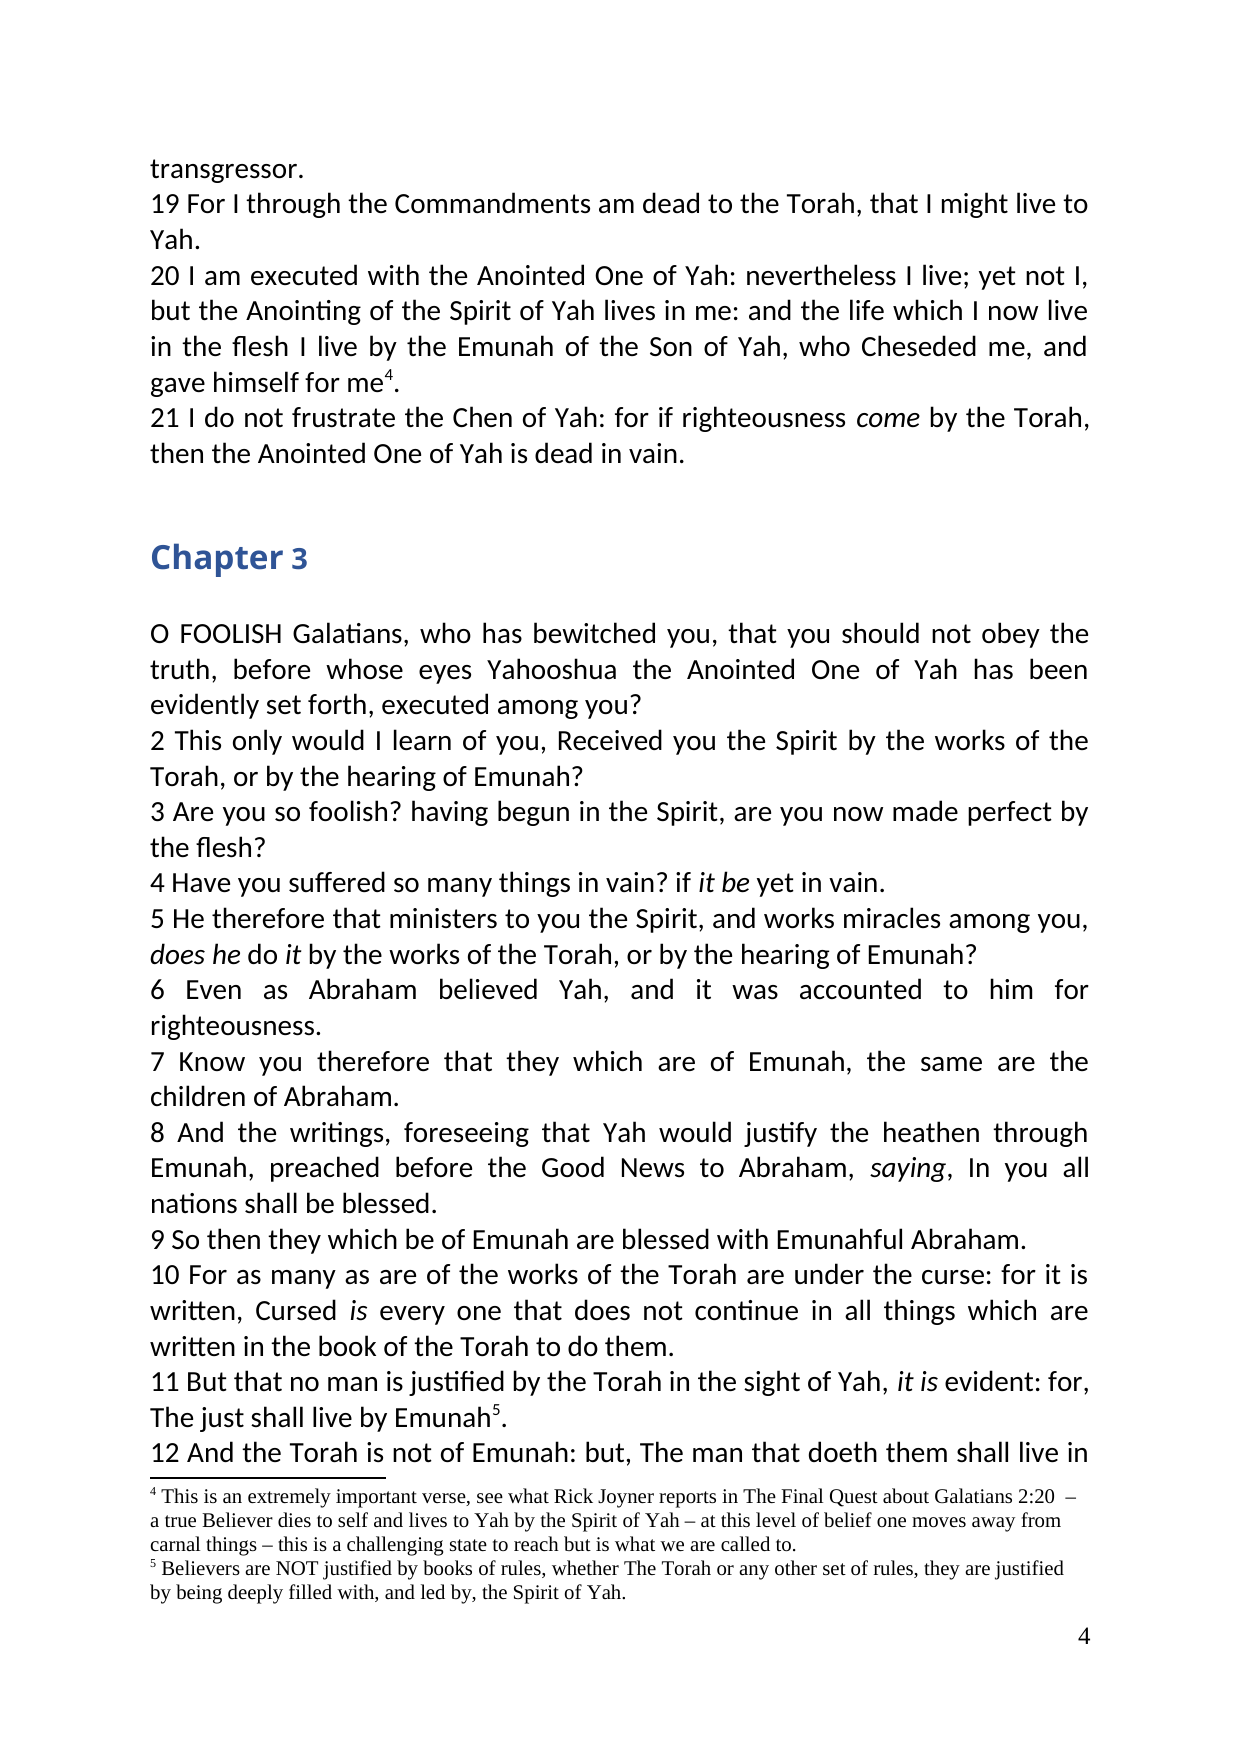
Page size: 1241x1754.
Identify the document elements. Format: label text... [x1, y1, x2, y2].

text 8 And the writings, foreseeing that Yah would justify the heathen through Emunah, preached before the Good News to Abraham, saying, In you all nations shall be blessed. [150, 1114, 1090, 1221]
text 5 He therefore that ministers to you the Spirit, and works miracles among you, does he do it by the works of the Torah, or by the hearing of Emunah? [150, 900, 1090, 971]
text O FOOLISH Galatians, who has bewitched you, that you should not obey the truth, before whose eyes Yahooshua the Anointed One of Yah has been evidently set forth, executed among you? [150, 615, 1090, 722]
text 3 Are you so foolish? having begun in the Spirit, are you now made perfect by the flesh? [150, 793, 1090, 864]
text 10 For as many as are of the works of the Torah are under the curse: for it is written, Cursed is every one that does not continue in all things which are written in the book of the Torah to do them. [150, 1256, 1090, 1363]
text 19 For I through the Commandments am dead to the Torah, that I might live to Yah. [150, 186, 1090, 257]
text 11 But that no man is justified by the Torah in the sight of Yah, it is evident: for, The just shall live by Emunah. [150, 1363, 1090, 1434]
text 7 Know you therefore that they which are of Emunah, the same are the children of Abraham. [150, 1043, 1090, 1114]
subtitle Chapter 3 [150, 534, 1090, 579]
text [150, 150, 1090, 186]
text 9 So then they which be of Emunah are blessed with Emunahful Abraham. [150, 1221, 1090, 1256]
text 2 This only would I learn of you, Received you the Spirit by the works of the Torah, or by the hearing of Emunah? [150, 722, 1090, 793]
text 20 I am executed with the Anointed One of Yah: nevertheless I live; yet not I, but the Anointing of the Spirit of Yah lives in me: and the life which I now live in the flesh I live by the Emunah of the Son of Yah, who Cheseded me, and gave himself for me. [150, 257, 1090, 399]
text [150, 1434, 1090, 1470]
text 21 I do not frustrate the Chen of Yah: for if righteousness come by the Torah, then the Anointed One of Yah is dead in vain. [150, 399, 1090, 471]
text 6 Even as Abraham believed Yah, and it was accounted to him for righteousness. [150, 971, 1090, 1043]
text 4 Have you suffered so many things in vain? if it be yet in vain. [150, 864, 1090, 900]
